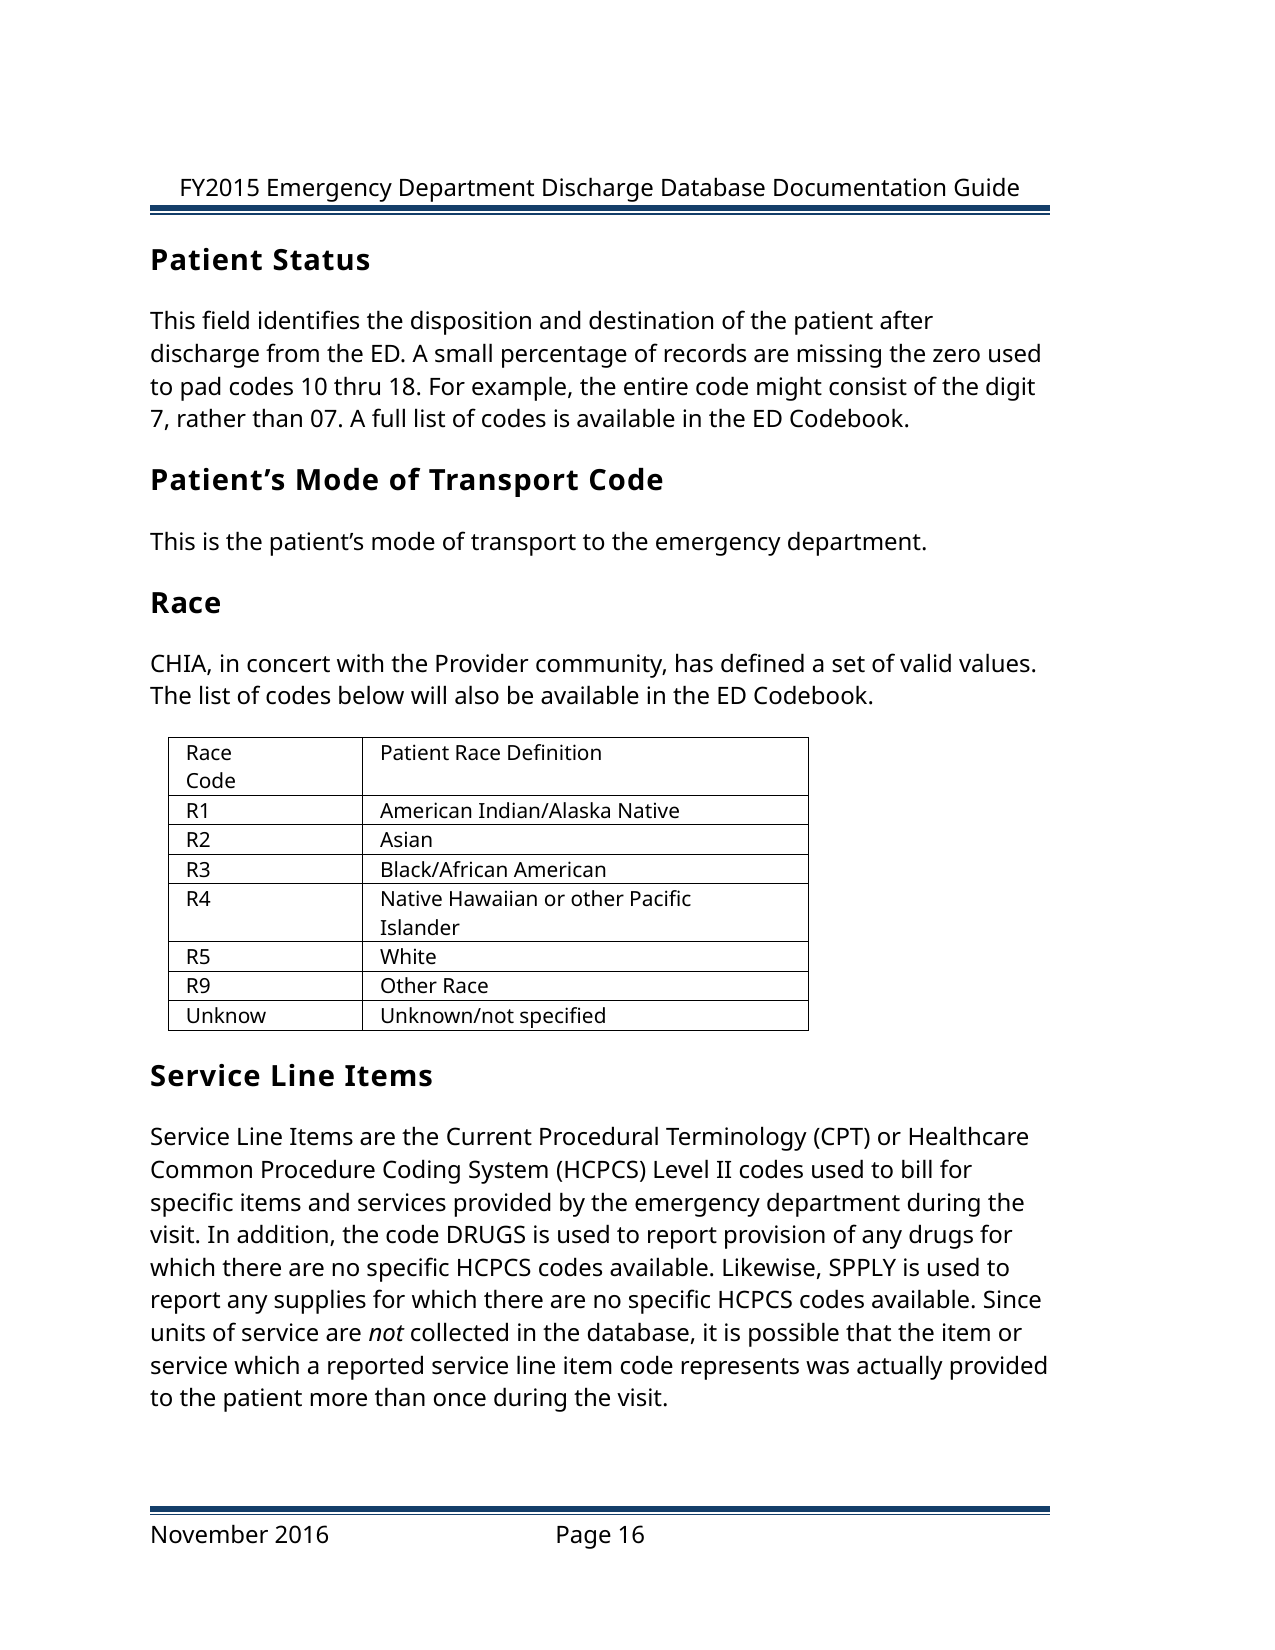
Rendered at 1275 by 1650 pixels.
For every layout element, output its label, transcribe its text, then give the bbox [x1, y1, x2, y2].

text CHIA, in concert with the Provider community, has defined a set of valid values. The list of codes below will also be available in the ED Codebook. [150, 647, 1050, 712]
table_cell Native Hawaiian or other Pacific Islander [363, 884, 808, 941]
table_cell R1 [169, 796, 362, 824]
table_cell American Indian/Alaska Native [363, 796, 808, 824]
table_cell Other Race [363, 972, 808, 1000]
subtitle Service Line Items [150, 1056, 1050, 1095]
table_cell R5 [169, 942, 362, 971]
subtitle Race [150, 582, 1050, 622]
text This field identifies the disposition and destination of the patient after discharge from the ED. A small percentage of records are missing the zero used to pad codes 10 thru 18. For example, the entire code might consist of the digit 7, rather than 07. A full list of codes is available in the ED Codebook. [150, 304, 1050, 434]
text Service Line Items are the Current Procedural Terminology (CPT) or Healthcare Common Procedure Coding System (HCPCS) Level II codes used to bill for specific items and services provided by the emergency department during the visit. In addition, the code DRUGS is used to report provision of any drugs for which there are no specific HCPCS codes available. Likewise, SPPLY is used to report any supplies for which there are no specific HCPCS codes available. Since units of service are not collected in the database, it is possible that the item or service which a reported service line item code represents was actually provided to the patient more than once during the visit. [150, 1120, 1050, 1414]
table_cell R9 [169, 972, 362, 1000]
table_cell White [363, 942, 808, 971]
table_cell Asian [363, 825, 808, 854]
subtitle Patient’s Mode of Transport Code [150, 459, 1050, 499]
table_cell R4 [169, 884, 362, 941]
table_cell R3 [169, 855, 362, 883]
text This is the patient’s mode of transport to the emergency department. [150, 524, 1050, 557]
table_header Patient Race Definition [363, 738, 808, 795]
table_header Race Code [169, 738, 362, 795]
table_cell Black/African American [363, 855, 808, 883]
table_cell Unknow [169, 1001, 362, 1029]
table_cell Unknown/not specified [363, 1001, 808, 1029]
subtitle Patient Status [150, 239, 1050, 279]
table_cell R2 [169, 825, 362, 854]
